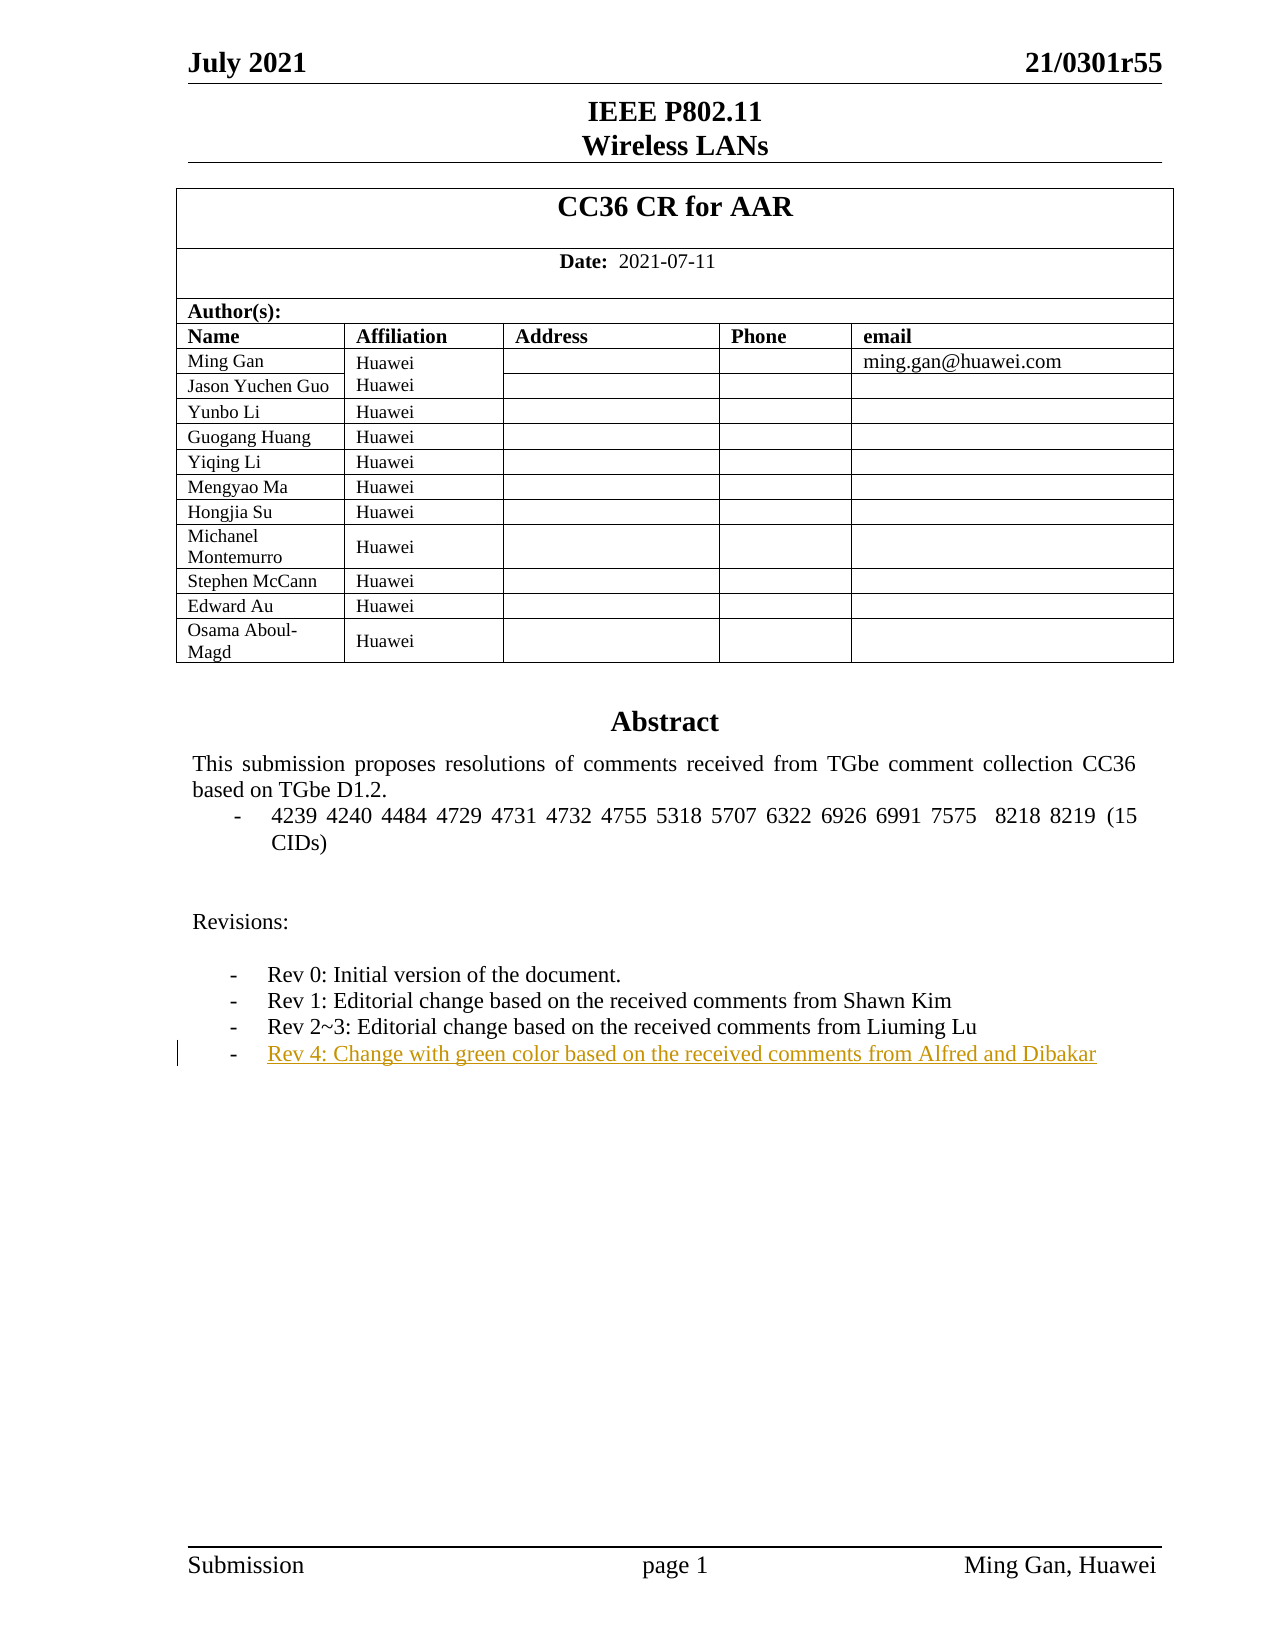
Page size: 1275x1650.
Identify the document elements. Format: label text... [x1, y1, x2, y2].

table_cell [504, 399, 719, 423]
table_cell [720, 619, 851, 662]
table_cell Huawei [345, 619, 503, 662]
table_cell [720, 500, 851, 524]
table_cell Yunbo Li [177, 399, 344, 423]
table_cell [504, 374, 719, 398]
table_cell [504, 525, 719, 568]
table_cell Huawei [345, 424, 503, 448]
table_cell Affiliation [345, 324, 503, 348]
table_cell Hongjia Su [177, 500, 344, 524]
table_cell [720, 424, 851, 448]
table_cell [720, 399, 851, 423]
table_cell [720, 349, 851, 373]
table_cell [720, 475, 851, 499]
table_cell Author(s): [177, 299, 1173, 323]
table_cell Name [177, 324, 344, 348]
table_cell Huawei [345, 594, 503, 618]
table_cell Ming Gan [177, 349, 344, 373]
table_cell Huawei [345, 475, 503, 499]
table_cell Address [504, 324, 719, 348]
table_cell [852, 525, 1173, 568]
table_cell [720, 525, 851, 568]
table_cell Huawei [345, 450, 503, 473]
table_cell [852, 450, 1173, 473]
table_cell ming.gan@huawei.com [852, 349, 1173, 373]
table_cell [852, 475, 1173, 499]
table_cell Date: 2021-07-11 [177, 249, 1173, 298]
text IEEE P802.11 Wireless LANs [187, 94, 1162, 163]
table_cell [504, 594, 719, 618]
table_cell email [852, 324, 1173, 348]
table_cell Huawei [345, 525, 503, 568]
table_cell [720, 569, 851, 593]
table_cell [504, 450, 719, 473]
table_cell [852, 619, 1173, 662]
table_cell [504, 424, 719, 448]
table_cell Yiqing Li [177, 450, 344, 473]
table_cell Phone [720, 324, 851, 348]
table_cell Huawei [345, 500, 503, 524]
table_cell [852, 374, 1173, 398]
table_cell Huawei [345, 399, 503, 423]
table_cell Osama Aboul-Magd [177, 619, 344, 662]
table_cell [504, 349, 719, 373]
table_header CC36 CR for AAR [177, 189, 1173, 248]
table_cell Mengyao Ma [177, 475, 344, 499]
table_cell [852, 399, 1173, 423]
table_cell [852, 424, 1173, 448]
table_cell Guogang Huang [177, 424, 344, 448]
table_cell Edward Au [177, 594, 344, 618]
table_cell [504, 619, 719, 662]
table_cell [720, 450, 851, 473]
table_cell Michanel Montemurro [177, 525, 344, 568]
table_cell Stephen McCann [177, 569, 344, 593]
table_cell [852, 594, 1173, 618]
table_cell Jason Yuchen Guo [177, 374, 344, 398]
table_cell [720, 594, 851, 618]
table_cell [852, 500, 1173, 524]
table_cell [720, 374, 851, 398]
table_cell [504, 569, 719, 593]
table_cell [852, 569, 1173, 593]
table_cell Huawei [345, 569, 503, 593]
table_cell [504, 500, 719, 524]
table_cell Huawei Huawei [345, 349, 503, 398]
table_cell [504, 475, 719, 499]
